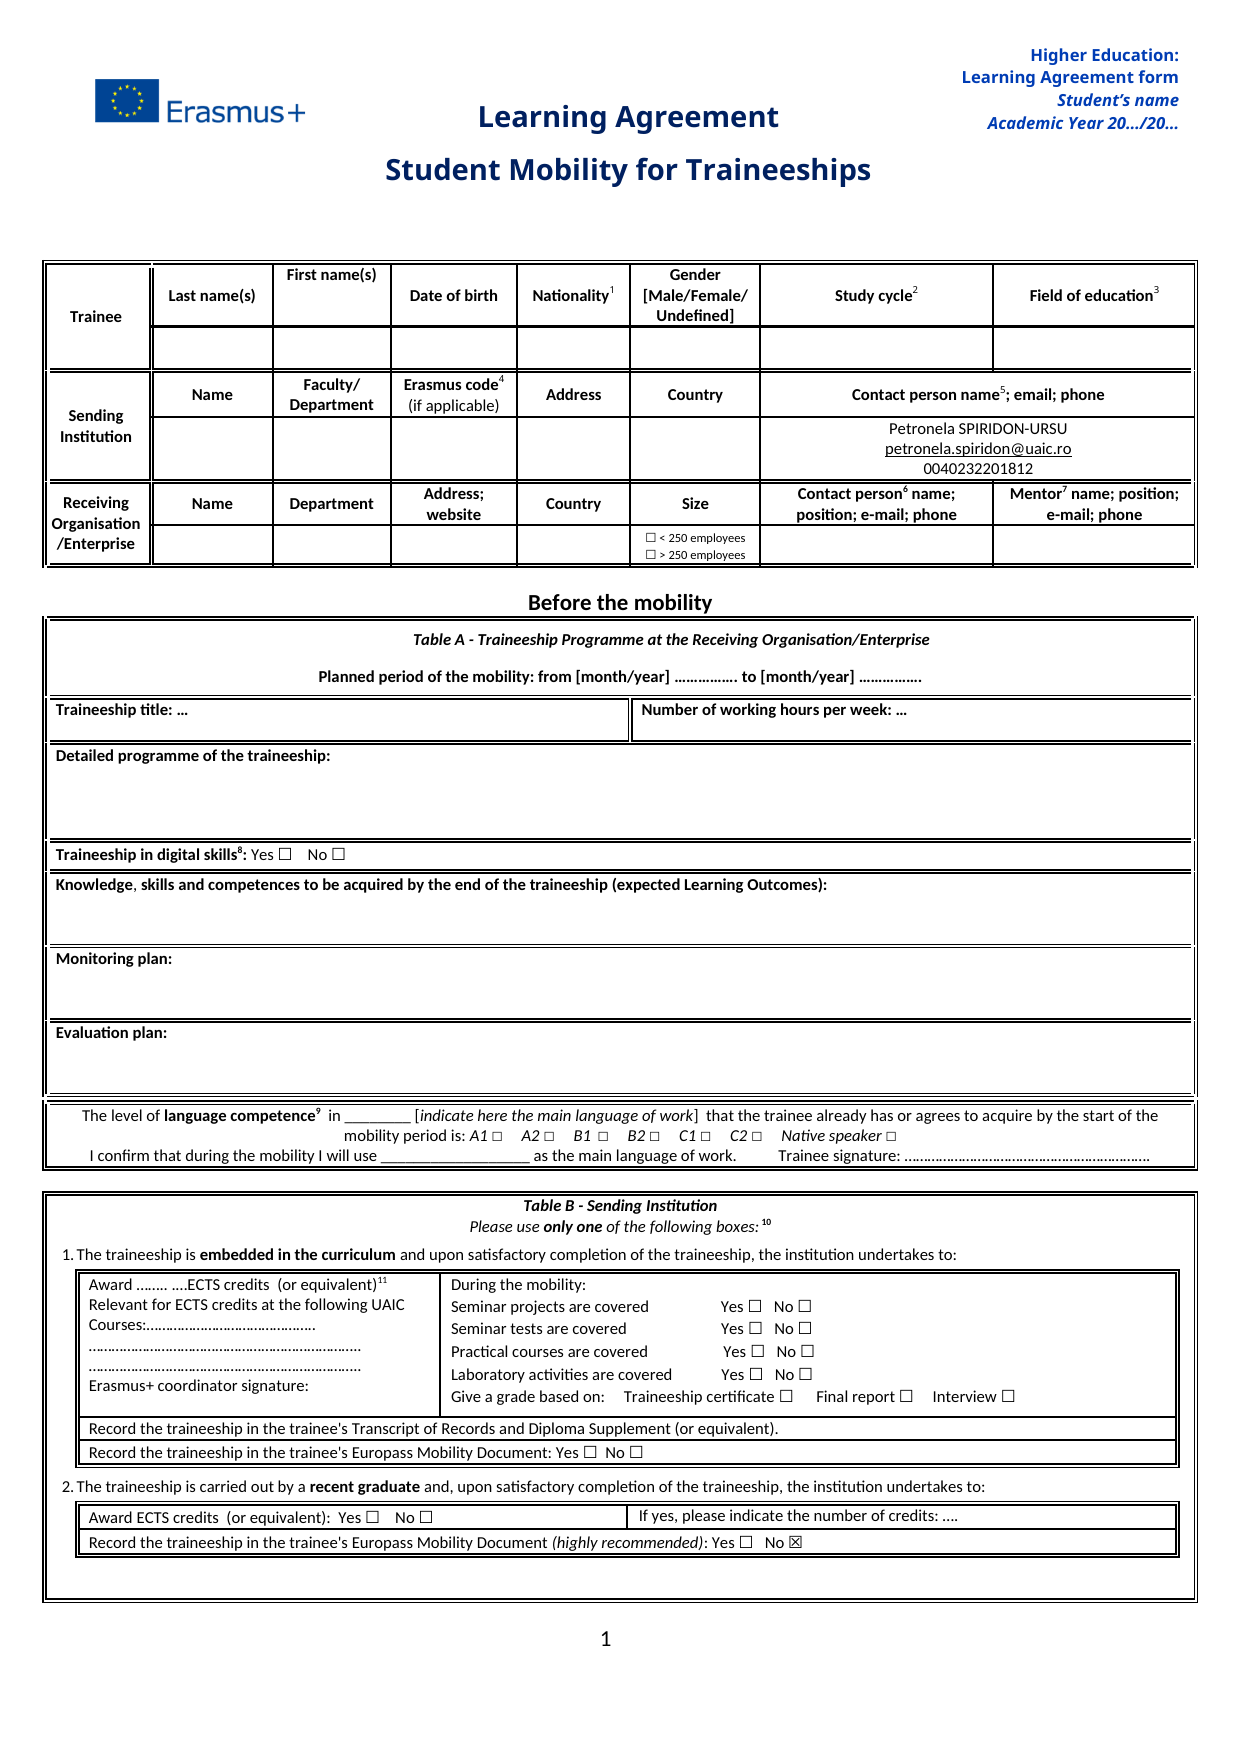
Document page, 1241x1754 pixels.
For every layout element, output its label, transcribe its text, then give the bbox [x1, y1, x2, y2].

table_cell [44, 1093, 147, 1100]
table_cell Faculty/ Department [274, 373, 390, 416]
table_cell [994, 328, 1194, 368]
table_cell Erasmus code (if applicable) [392, 373, 516, 416]
table_header First name(s) [274, 265, 390, 325]
table_cell [1065, 1093, 1196, 1100]
table_cell Size [631, 484, 759, 524]
table_cell Planned period of the mobility: from [month/year] ……………. to [month/year] ……………. [47, 658, 1194, 695]
table_cell Traineeship title: … [44, 695, 630, 740]
table_cell Country [631, 373, 759, 416]
table_cell [631, 328, 759, 368]
table_cell Mentor name; position; e-mail; phone [994, 479, 1196, 524]
table_cell [994, 526, 1194, 563]
table_cell Contact person name; email; phone [761, 368, 1196, 416]
table_cell Before the mobility [44, 563, 1196, 616]
table_cell Petronela SPIRIDON-URSU petronela.spiridon@uaic.ro 0040232201812 [761, 418, 1194, 479]
table_cell Contact person name; position; e-mail; phone [761, 484, 992, 524]
table_cell Receiving Organisation/Enterprise [44, 479, 152, 563]
table_cell Sending Institution [44, 368, 152, 479]
table_cell [154, 526, 272, 563]
table_header Nationality [518, 265, 629, 325]
table_cell Knowledge, skills and competences to be acquired by the end of the traineeship (expected Learning Outcomes): [44, 869, 1196, 944]
table_cell [761, 526, 992, 563]
table_cell [154, 418, 272, 479]
table_cell [274, 526, 390, 563]
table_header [47, 1196, 1194, 1598]
table_cell Traineeship in digital skills: Yes ☐ No ☐ [44, 838, 1196, 869]
table_cell [274, 328, 390, 368]
table_header Gender [Male/Female/Undefined] [631, 265, 759, 325]
table_cell Detailed programme of the traineeship: [44, 740, 1196, 838]
table_header Last name(s) [152, 264, 272, 325]
table_cell Name [154, 484, 272, 524]
table_cell [44, 616, 147, 658]
table_cell [518, 328, 629, 368]
table_cell [274, 418, 390, 479]
table_cell [518, 418, 629, 479]
table_header Study cycle [761, 265, 992, 325]
table_cell [392, 418, 516, 479]
table_cell Number of working hours per week: … [630, 695, 1196, 740]
table_cell [631, 418, 759, 479]
table_cell < 250 employees > 250 employees [631, 526, 759, 563]
picture [95, 79, 306, 123]
table_cell Country [518, 484, 629, 524]
table_cell Evaluation plan: [44, 1018, 1196, 1093]
table_cell Address [518, 373, 629, 416]
table_cell Name [154, 373, 272, 416]
table_cell [154, 328, 272, 368]
table_header Trainee [44, 261, 152, 368]
table_header Field of education [994, 265, 1194, 325]
table_cell [518, 526, 629, 563]
table_cell Table A - Traineeship Programme at the Receiving Organisation/Enterprise [147, 616, 1196, 658]
table_cell [392, 526, 516, 563]
table_cell The level of language competence in ________ [indicate here the main language of work] that the trainee already has or agrees to acquire by the start of the mobility period is: A1 A2 B1 B2 C1 C2 Native speaker I confirm that during the mobility I will use __________________ as the main language of work. Trainee signature: ………………………………………………………. [44, 1100, 1196, 1166]
table_cell Address; website [392, 484, 516, 524]
table_cell [392, 328, 516, 368]
table_cell Monitoring plan: [44, 944, 1196, 1018]
table_header Date of birth [392, 265, 516, 325]
table_cell Department [274, 484, 390, 524]
table_cell [761, 328, 992, 368]
